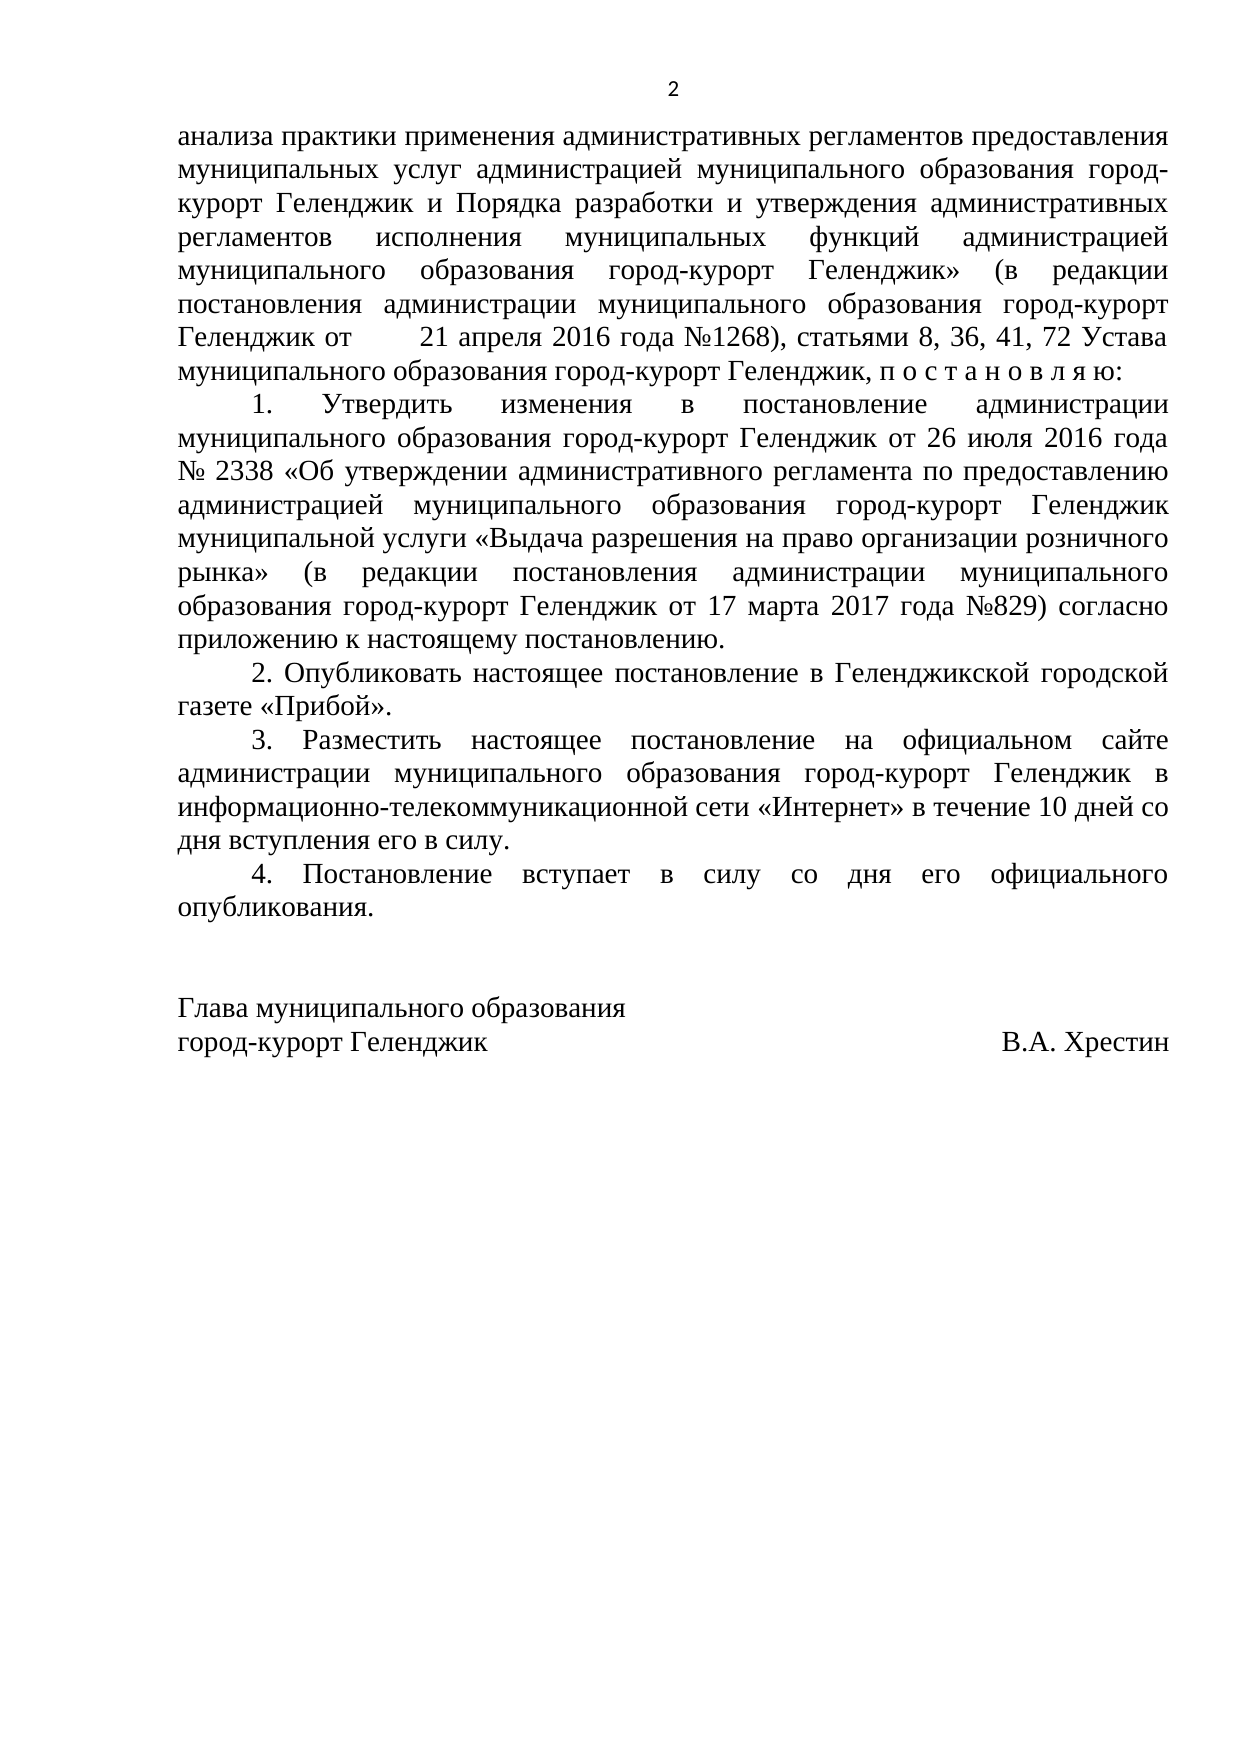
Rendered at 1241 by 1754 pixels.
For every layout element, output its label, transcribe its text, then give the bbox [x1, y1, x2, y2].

text 3. Разместить настоящее постановление на официальном сайте администрации муниципального образования город-курорт Геленджик в информационно-телекоммуникационной сети «Интернет» в течение 10 дней со дня вступления его в силу. [177, 722, 1169, 856]
text город-курорт Геленджик В.А. Хрестин [177, 1024, 1169, 1057]
text 4. Постановление вступает в силу со дня его официального опубликования. [177, 856, 1169, 923]
text 2. Опубликовать настоящее постановление в Геленджикской городской газете «Прибой». [177, 655, 1169, 722]
text анализа практики применения административных регламентов предоставления муниципальных услуг администрацией муниципального образования город-курорт Геленджик и Порядка разработки и утверждения административных регламентов исполнения муниципальных функций администрацией муниципального образования город-курорт Геленджик» (в редакции постановления администрации муниципального образования город-курорт Геленджик от 21 апреля 2016 года №1268), статьями 8, 36, 41, 72 Устава муниципального образования город-курорт Геленджик, п о с т а н о в л я ю: [177, 118, 1169, 386]
text Глава муниципального образования [177, 990, 1169, 1024]
text 1. Утвердить изменения в постановление администрации муниципального образования город-курорт Геленджик от 26 июля 2016 года № 2338 «Об утверждении административного регламента по предоставлению администрацией муниципального образования город-курорт Геленджик муниципальной услуги «Выдача разрешения на право организации розничного рынка» (в редакции постановления администрации муниципального образования город-курорт Геленджик от 17 марта 2017 года №829) согласно приложению к настоящему постановлению. [177, 386, 1169, 655]
